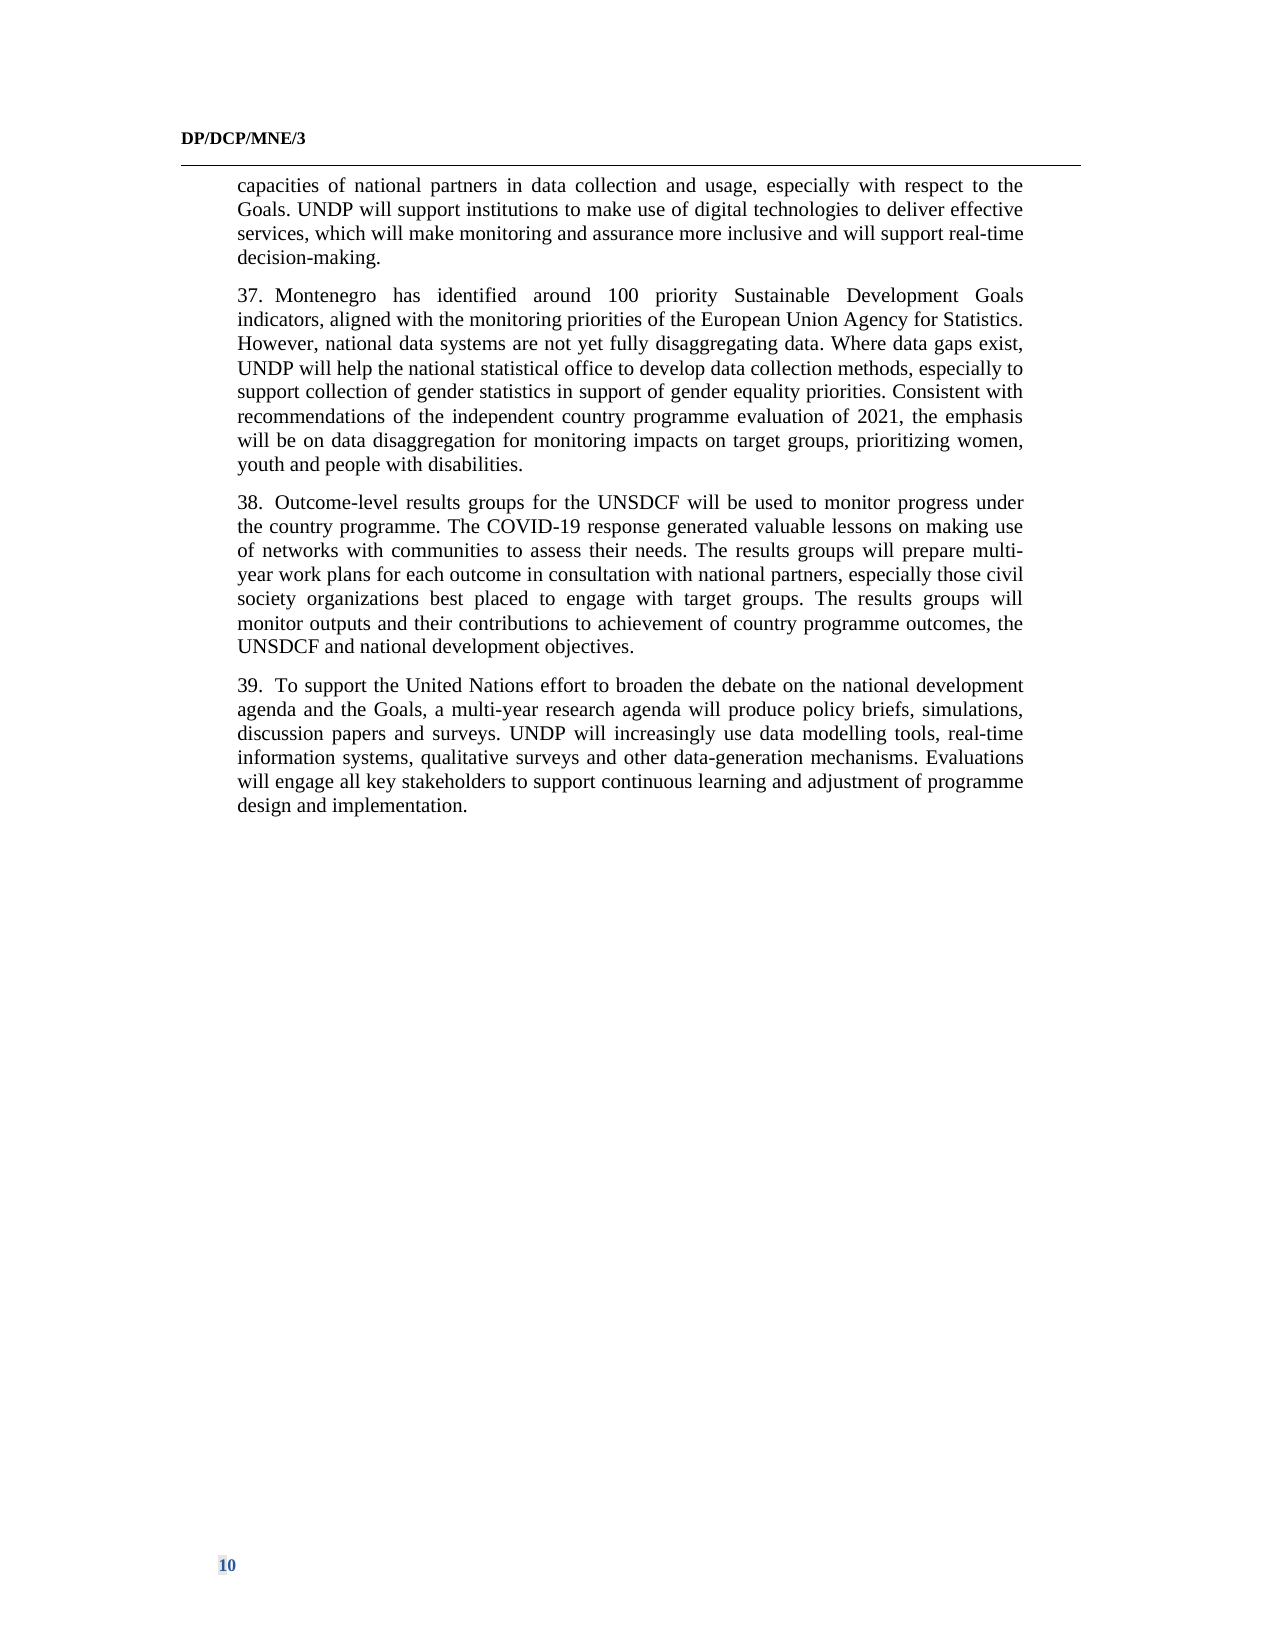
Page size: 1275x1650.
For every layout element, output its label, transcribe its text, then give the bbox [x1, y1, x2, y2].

list Montenegro has identified around 100 priority Sustainable Development Goals indicators, aligned with the monitoring priorities of the European Union Agency for Statistics. However, national data systems are not yet fully disaggregating data. Where data gaps exist, UNDP will help the national statistical office to develop data collection methods, especially to support collection of gender statistics in support of gender equality priorities. Consistent with recommendations of the independent country programme evaluation of 2021, the emphasis will be on data disaggregation for monitoring impacts on target groups, prioritizing women, youth and people with disabilities. [237, 283, 1024, 476]
list Outcome-level results groups for the UNSDCF will be used to monitor progress under the country programme. The COVID-19 response generated valuable lessons on making use of networks with communities to assess their needs. The results groups will prepare multi-year work plans for each outcome in consultation with national partners, especially those civil society organizations best placed to engage with target groups. The results groups will monitor outputs and their contributions to achievement of country programme outcomes, the UNSDCF and national development objectives. [237, 490, 1024, 658]
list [237, 173, 1024, 269]
list To support the United Nations effort to broaden the debate on the national development agenda and the Goals, a multi-year research agenda will produce policy briefs, simulations, discussion papers and surveys. UNDP will increasingly use data modelling tools, real-time information systems, qualitative surveys and other data-generation mechanisms. Evaluations will engage all key stakeholders to support continuous learning and adjustment of programme design and implementation. [237, 673, 1024, 817]
